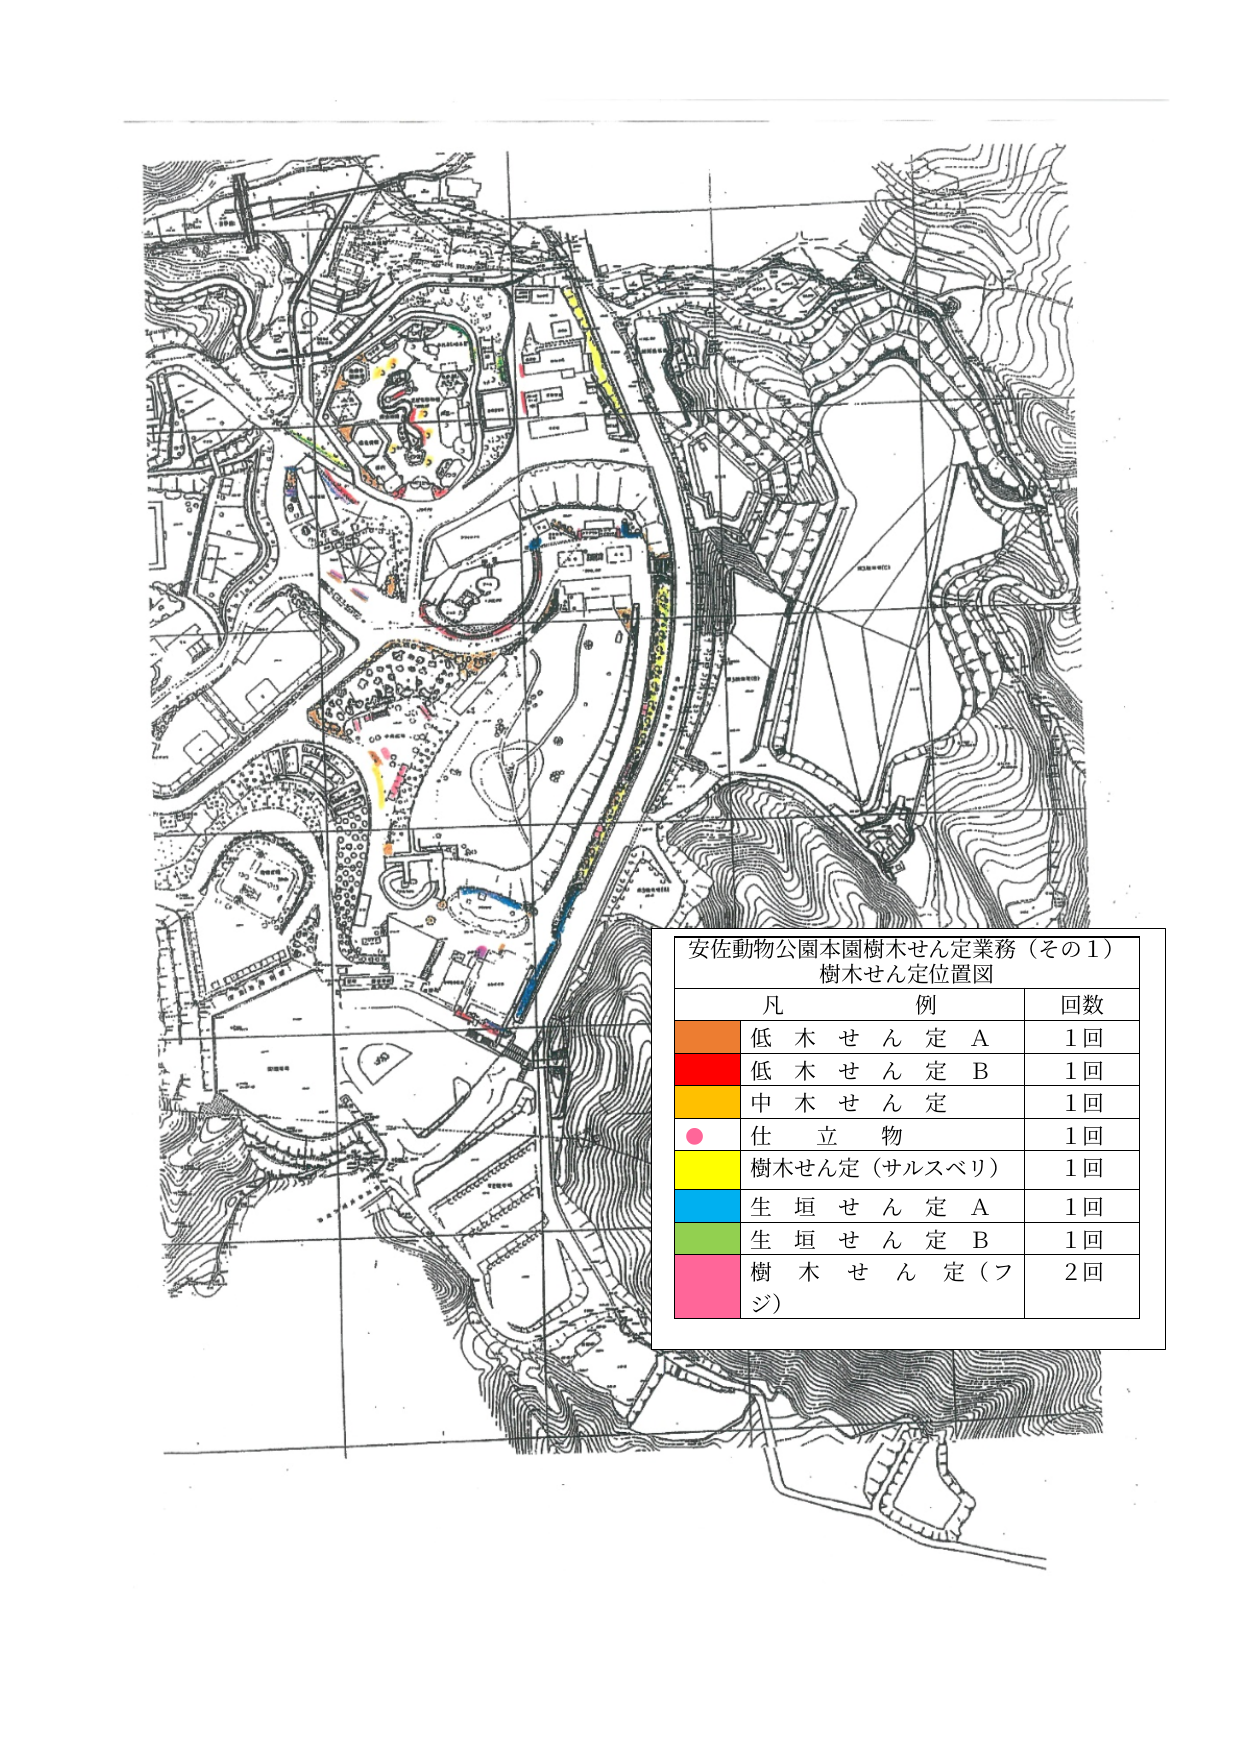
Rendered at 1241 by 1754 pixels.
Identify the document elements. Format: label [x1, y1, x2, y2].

picture [105, 94, 1172, 1604]
